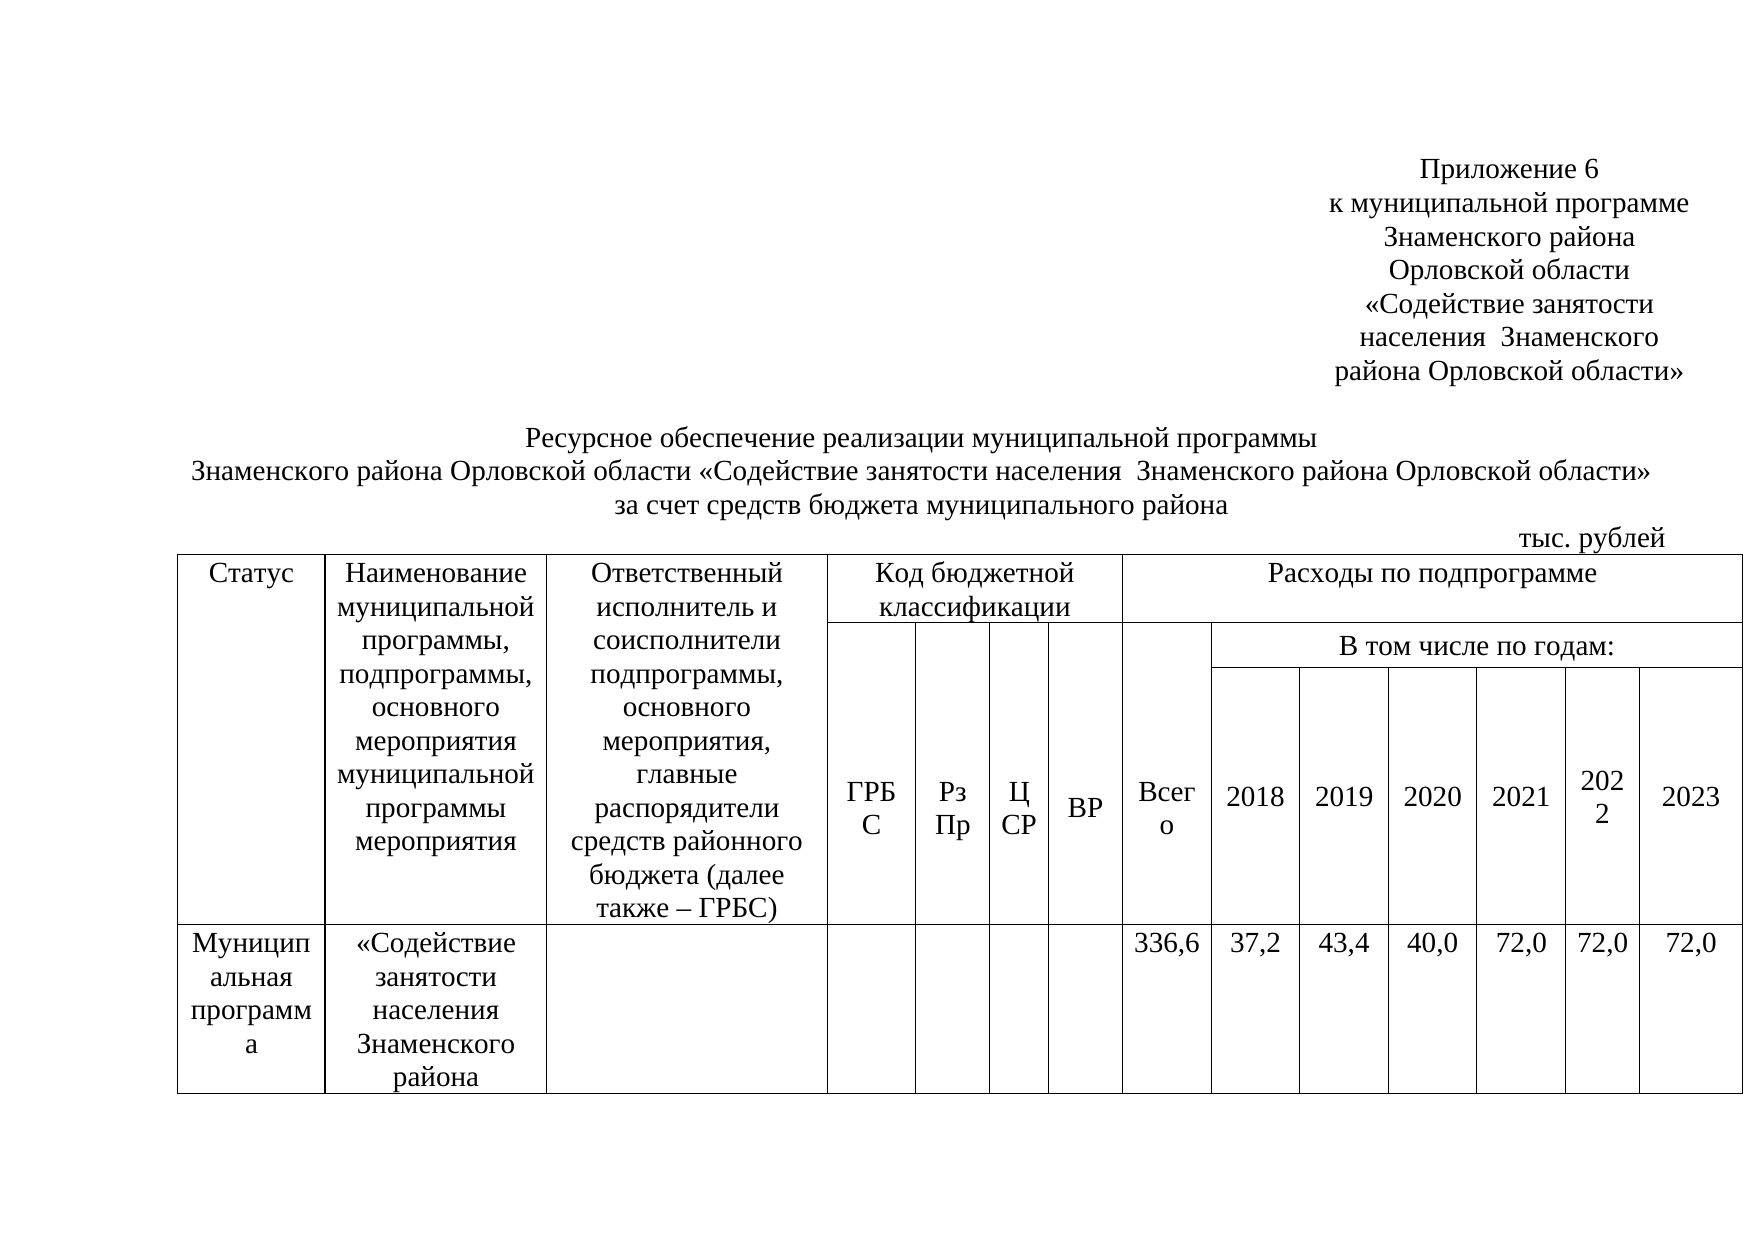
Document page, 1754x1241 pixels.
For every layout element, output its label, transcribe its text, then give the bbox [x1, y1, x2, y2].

table_cell Всего [1123, 623, 1211, 924]
table_cell 2019 [1300, 668, 1388, 924]
table_cell 43,4 [1300, 925, 1388, 1093]
table_cell [828, 925, 915, 1093]
table_cell 40,0 [1389, 925, 1476, 1093]
table_cell 2020 [1389, 668, 1476, 924]
table_header Расходы по подпрограмме [1123, 555, 1742, 622]
text к муниципальной программе Знаменского района Орловской области «Содействие занятости населения Знаменского района Орловской области» [1314, 185, 1704, 386]
table_cell [1049, 925, 1122, 1093]
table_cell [326, 925, 546, 1093]
table_cell 2023 [1640, 668, 1742, 924]
table_cell 2021 [1477, 668, 1565, 924]
table_cell В том числе по годам: [1212, 623, 1742, 667]
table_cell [178, 925, 324, 1093]
table_cell 72,0 [1640, 925, 1742, 1093]
table_header Наименование муниципальной программы, подпрограммы, основного мероприятия муниципальной программы мероприятия [326, 555, 546, 924]
table_cell [547, 925, 827, 1093]
table_cell ГРБС [828, 623, 915, 924]
table_cell 72,0 [1566, 925, 1639, 1093]
table_cell 336,6 [1123, 925, 1211, 1093]
text Знаменского района Орловской области «Содействие занятости населения Знаменского района Орловской области» за счет средств бюджета муниципального района [177, 453, 1665, 521]
table_cell 37,2 [1212, 925, 1299, 1093]
table_cell [990, 925, 1048, 1093]
text тыс. рублей [177, 521, 1665, 554]
table_cell 2018 [1212, 668, 1299, 924]
table_cell [916, 925, 989, 1093]
table_header Ответственный исполнитель и соисполнители подпрограммы, основного мероприятия, главные распорядители средств районного бюджета (далее также – ГРБС) [547, 555, 827, 924]
table_header Код бюджетной классификации [828, 555, 1122, 622]
table_cell 72,0 [1477, 925, 1565, 1093]
text Ресурсное обеспечение реализации муниципальной программы [177, 420, 1665, 453]
table_cell Рз Пр [916, 623, 989, 924]
text Приложение 6 [1314, 152, 1704, 185]
table_cell 2022 [1566, 668, 1639, 924]
table_cell ВР [1049, 623, 1122, 924]
table_cell ЦСР [990, 623, 1048, 924]
table_header Статус [178, 555, 324, 924]
